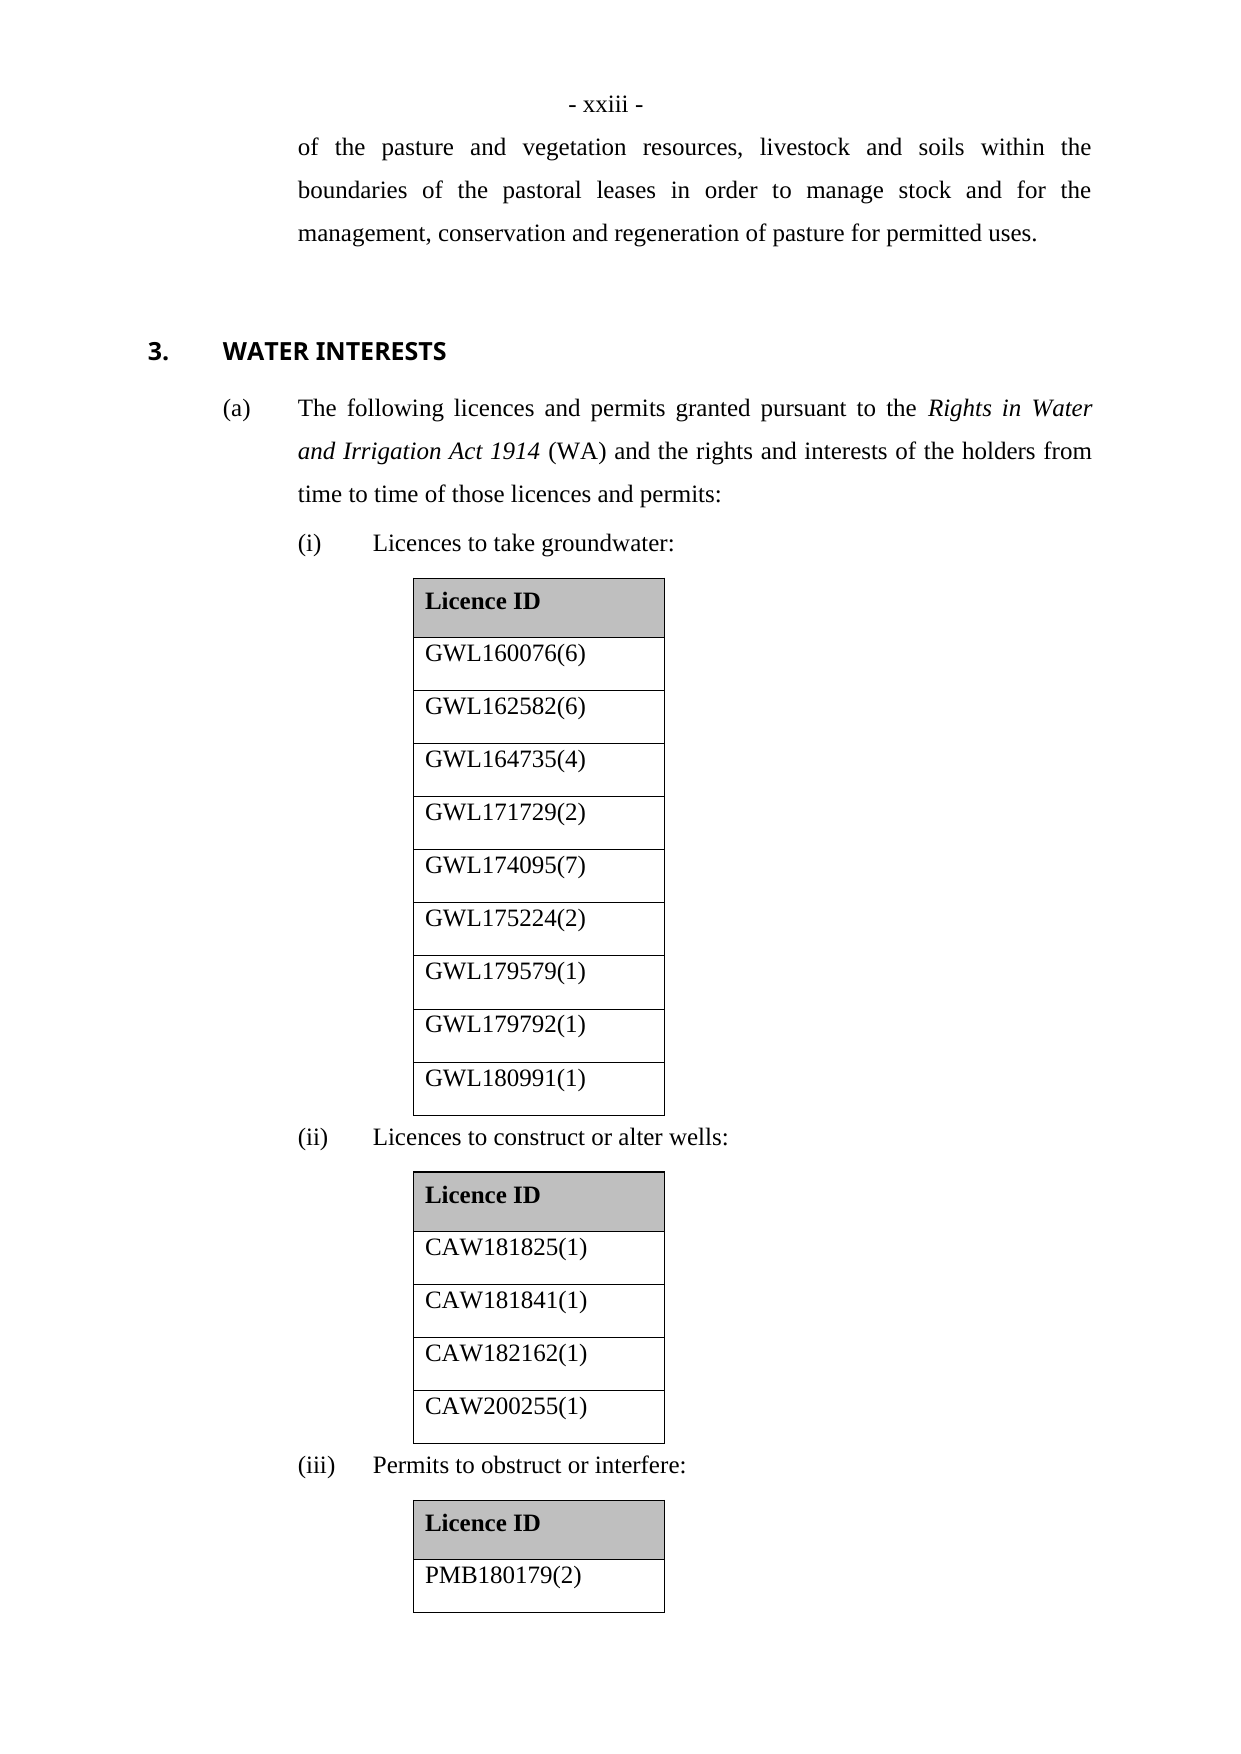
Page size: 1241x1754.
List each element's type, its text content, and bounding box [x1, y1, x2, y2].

table_cell PMB180179(2) [414, 1560, 664, 1612]
table_cell CAW182162(1) [414, 1338, 664, 1390]
table_cell CAW181825(1) [414, 1232, 664, 1284]
list (iii) Permits to obstruct or interfere: [298, 1450, 1092, 1479]
table_cell GWL164735(4) [414, 744, 664, 796]
table_cell GWL175224(2) [414, 903, 664, 955]
table_cell CAW181841(1) [414, 1285, 664, 1337]
table_cell GWL179792(1) [414, 1010, 664, 1062]
table_cell GWL174095(7) [414, 850, 664, 902]
table_cell GWL180991(1) [414, 1063, 664, 1115]
table_header Licence ID [414, 1501, 664, 1559]
list (a) The following licences and permits granted pursuant to the Rights in Water and Irrigation Act 1914 (WA) and the rights and interests of the holders from time to time of those licences and permits: [223, 393, 1092, 508]
table_cell GWL179579(1) [414, 956, 664, 1008]
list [223, 132, 1092, 247]
table_cell GWL160076(6) [414, 638, 664, 690]
text 3. water interests [148, 333, 1092, 368]
table_cell GWL162582(6) [414, 691, 664, 743]
table_cell CAW200255(1) [414, 1391, 664, 1443]
table_header Licence ID [414, 579, 664, 637]
list (i) Licences to take groundwater: [298, 528, 1092, 557]
table_cell GWL171729(2) [414, 797, 664, 849]
list (ii) Licences to construct or alter wells: [298, 1122, 1092, 1151]
table_header Licence ID [414, 1173, 664, 1231]
